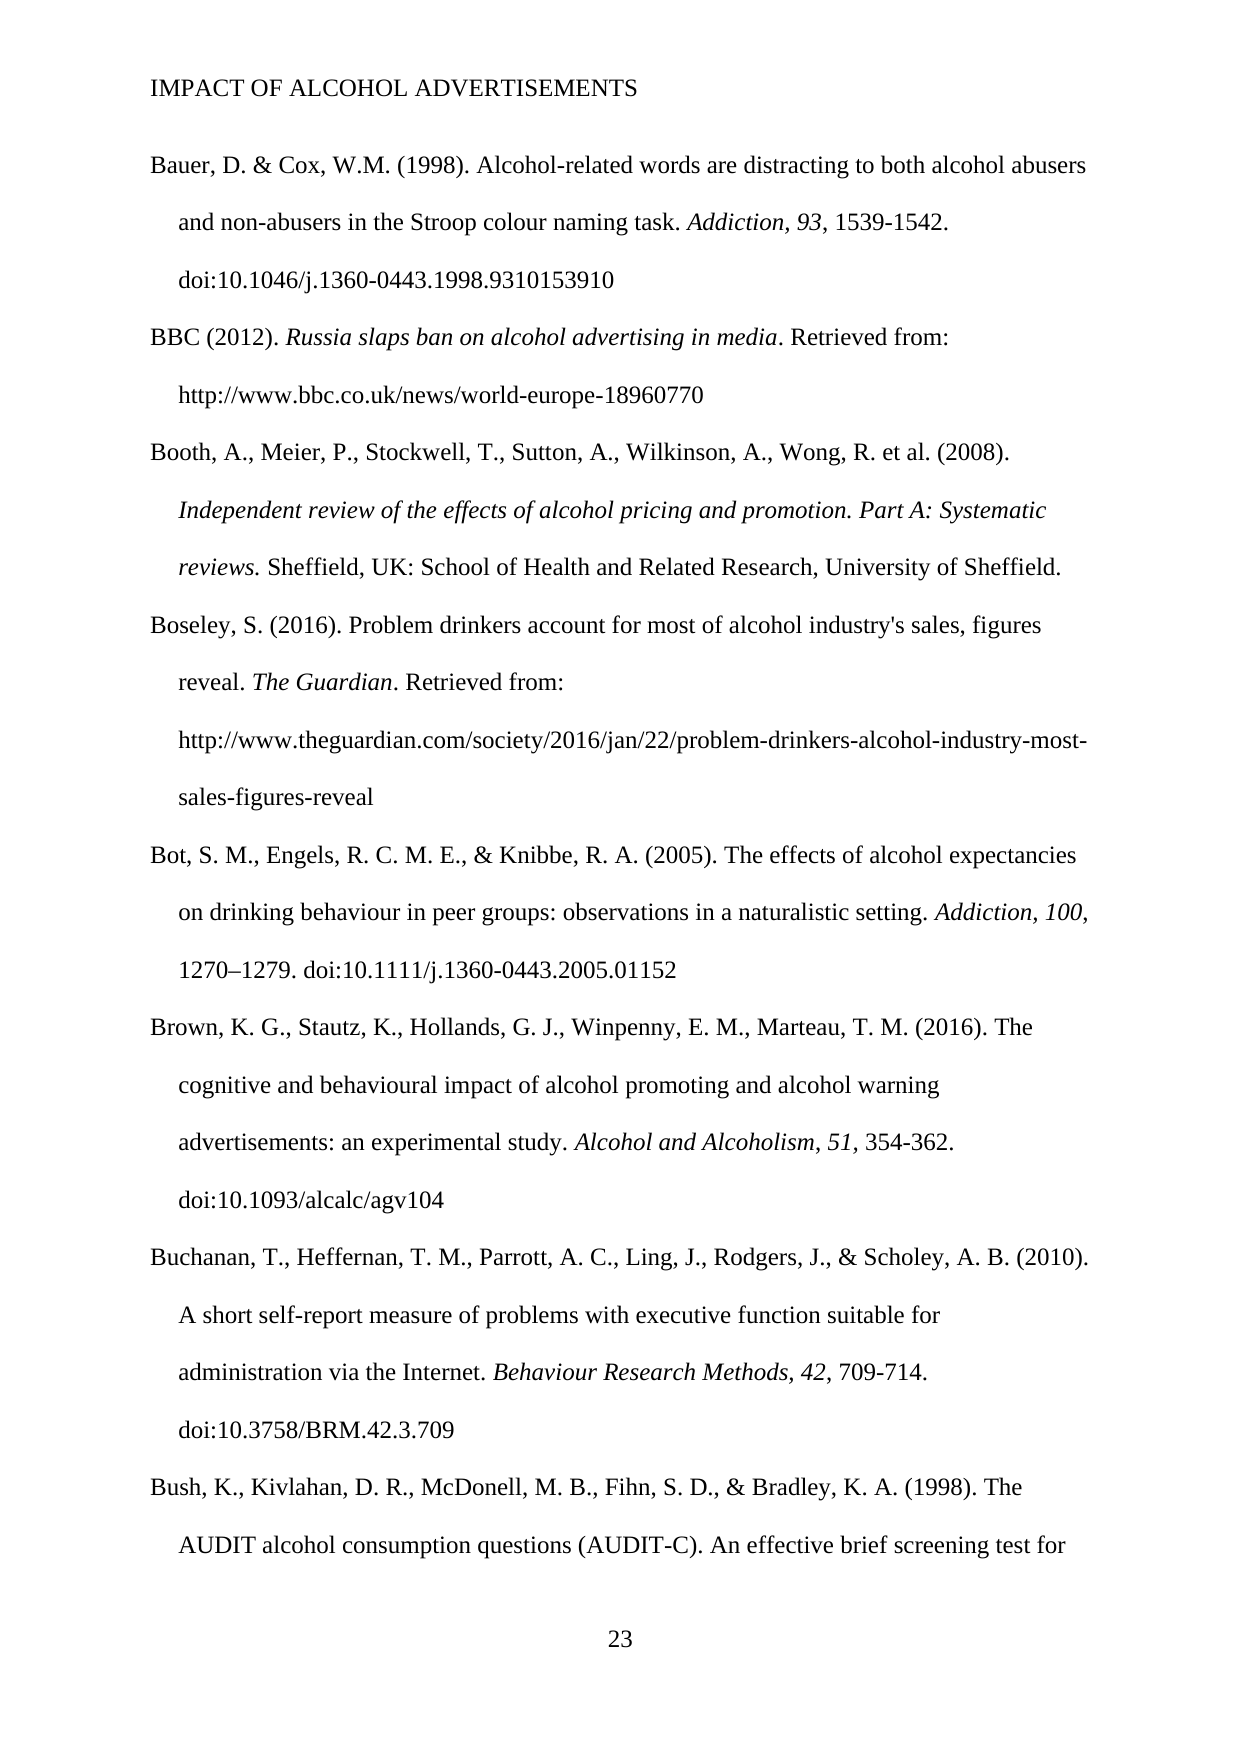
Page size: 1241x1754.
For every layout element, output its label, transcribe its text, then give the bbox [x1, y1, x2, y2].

text Bot, S. M., Engels, R. C. M. E., & Knibbe, R. A. (2005). The effects of alcohol expectancies on drinking behaviour in peer groups: observations in a naturalistic setting. Addiction, 100, 1270–1279. doi:10.1111/j.1360-0443.2005.01152 [150, 840, 1090, 984]
text Brown, K. G., Stautz, K., Hollands, G. J., Winpenny, E. M., Marteau, T. M. (2016). The cognitive and behavioural impact of alcohol promoting and alcohol warning advertisements: an experimental study. Alcohol and Alcoholism, 51, 354-362. doi:10.1093/alcalc/agv104 [150, 1012, 1090, 1214]
text Buchanan, T., Heffernan, T. M., Parrott, A. C., Ling, J., Rodgers, J., & Scholey, A. B. (2010). A short self-report measure of problems with executive function suitable for administration via the Internet. Behaviour Research Methods, 42, 709-714. doi:10.3758/BRM.42.3.709 [150, 1242, 1090, 1444]
text Boseley, S. (2016). Problem drinkers account for most of alcohol industry's sales, figures reveal. The Guardian. Retrieved from: http://www.theguardian.com/society/2016/jan/22/problem-drinkers-alcohol-industry-most-sales-figures-reveal [150, 610, 1090, 811]
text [150, 1472, 1090, 1559]
text BBC (2012). Russia slaps ban on alcohol advertising in media. Retrieved from: http://www.bbc.co.uk/news/world-europe-18960770 [150, 322, 1090, 409]
text Booth, A., Meier, P., Stockwell, T., Sutton, A., Wilkinson, A., Wong, R. et al. (2008). Independent review of the effects of alcohol pricing and promotion. Part A: Systematic reviews. Sheffield, UK: School of Health and Related Research, University of Sheffield. [150, 437, 1090, 581]
text Bauer, D. & Cox, W.M. (1998). Alcohol-related words are distracting to both alcohol abusers and non-abusers in the Stroop colour naming task. Addiction, 93, 1539-1542. doi:10.1046/j.1360-0443.1998.9310153910 [150, 150, 1090, 294]
